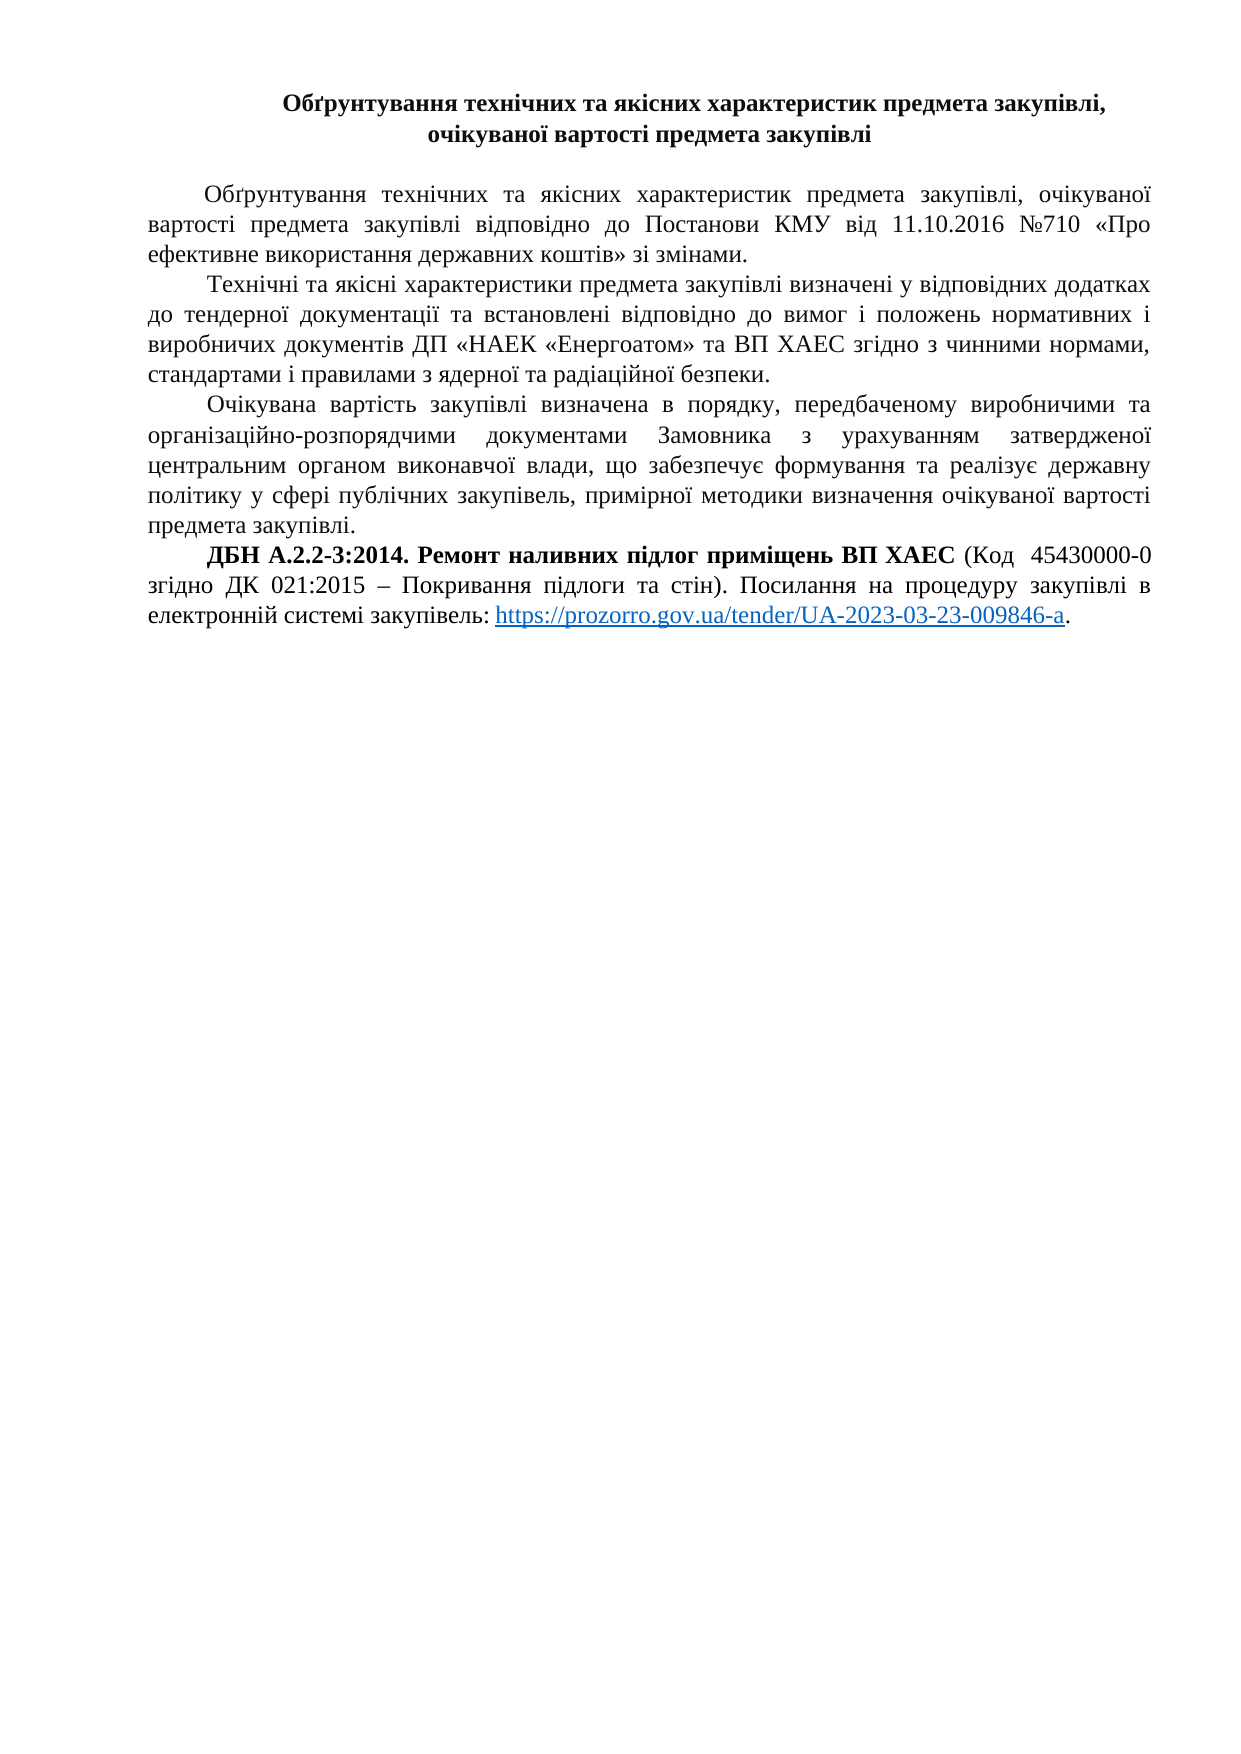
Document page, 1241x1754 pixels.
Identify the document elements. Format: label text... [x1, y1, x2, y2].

text Обґрунтування технічних та якісних характеристик предмета закупівлі, очікуваної вартості предмета закупівлі [148, 88, 1152, 147]
text Обґрунтування технічних та якісних характеристик предмета закупівлі, очікуваної вартості предмета закупівлі відповідно до Постанови КМУ від 11.10.2016 №710 «Про ефективне використання державних коштів» зі змінами. [148, 179, 1152, 268]
text Очікувана вартість закупівлі визначена в порядку, передбаченому виробничими та організаційно-розпорядчими документами Замовника з урахуванням затвердженої центральним органом виконавчої влади, що забезпечує формування та реалізує державну політику у сфері публічних закупівель, примірної методики визначення очікуваної вартості предмета закупівлі. [148, 389, 1152, 539]
text Технічні та якісні характеристики предмета закупівлі визначені у відповідних додатках до тендерної документації та встановлені відповідно до вимог і положень нормативних і виробничих документів ДП «НАЕК «Енергоатом» та ВП ХАЕС згідно з чинними нормами, стандартами і правилами з ядерної та радіаційної безпеки. [148, 269, 1152, 388]
list ДБН А.2.2-3:2014. Ремонт наливних підлог приміщень ВП ХАЕС (Код 45430000-0 згідно ДК 021:2015 – Покривання підлоги та стін). Посилання на процедуру закупівлі в електронній системі закупівель: https://prozorro.gov.ua/tender/UA-2023-03-23-009846-a. [148, 540, 1152, 629]
